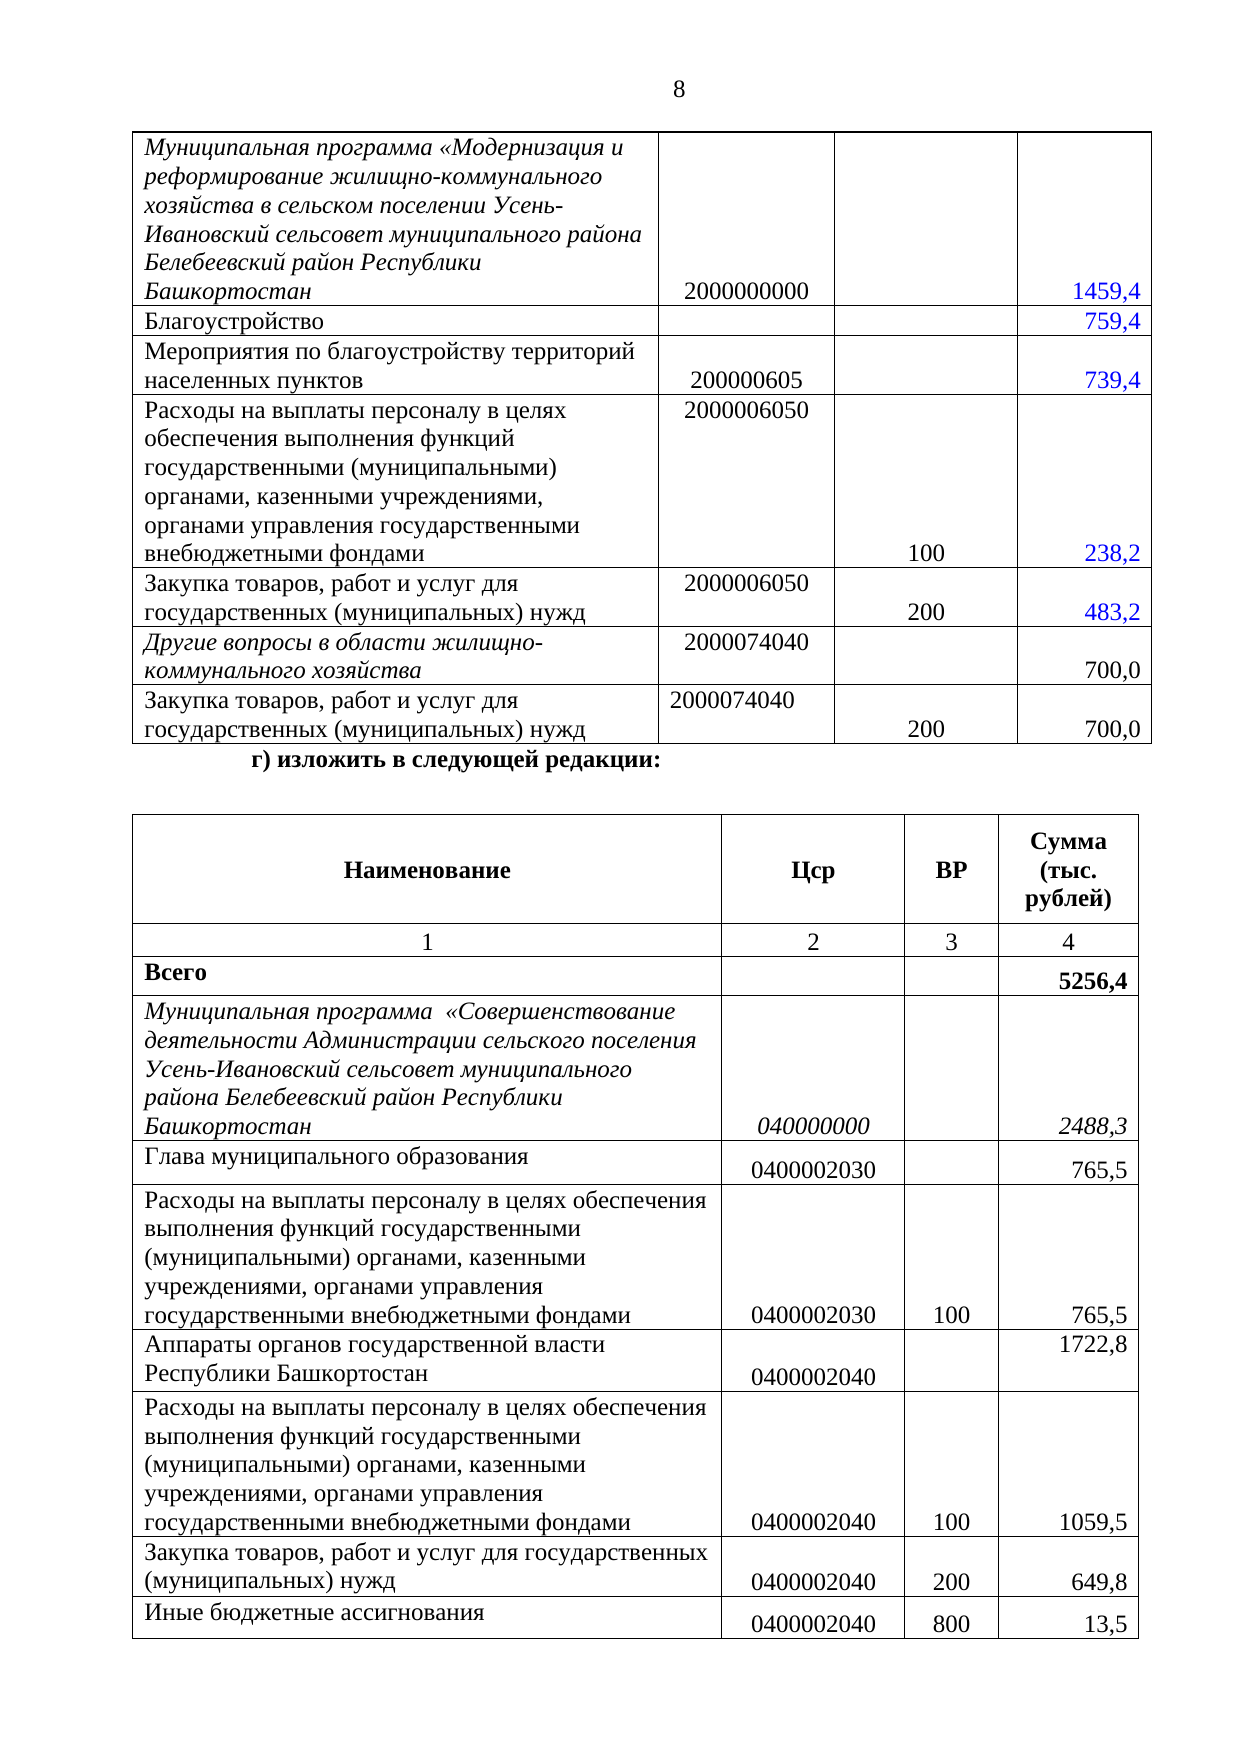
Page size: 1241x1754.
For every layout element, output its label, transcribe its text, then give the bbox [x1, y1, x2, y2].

table_cell 2000074040 [659, 627, 834, 684]
table_cell [835, 133, 1017, 305]
table_cell [905, 957, 998, 995]
table_cell 1459,4 [1018, 133, 1151, 305]
table_cell 13,5 [999, 1597, 1138, 1638]
table_cell 700,0 [1018, 627, 1151, 684]
table_cell 4 [999, 924, 1138, 956]
table_header Сумма (тыс. рублей) [999, 815, 1138, 923]
table_cell Глава муниципального образования [133, 1141, 721, 1184]
table_cell [835, 627, 1017, 684]
table_cell Муниципальная программа «Модернизация и реформирование жилищно-коммунального хозяйства в сельском поселении Усень-Ивановский сельсовет муниципального района Белебеевский район Республики Башкортостан [133, 133, 658, 305]
table_cell 0400002040 [722, 1392, 904, 1536]
table_cell 0400002030 [722, 1185, 904, 1328]
table_cell Другие вопросы в области жилищно-коммунального хозяйства [133, 627, 658, 684]
table_cell 765,5 [999, 1185, 1138, 1328]
table_cell [722, 957, 904, 995]
table_cell 0400002040 [722, 1537, 904, 1596]
table_cell 800 [905, 1597, 998, 1638]
table_cell 2000006050 [659, 395, 834, 567]
table_cell [835, 306, 1017, 335]
table_cell 2000074040 [659, 685, 834, 743]
table_cell Муниципальная программа «Совершенствование деятельности Администрации сельского поселения Усень-Ивановский сельсовет муниципального района Белебеевский район Республики Башкортостан [133, 996, 721, 1140]
table_cell 0400002040 [722, 1330, 904, 1391]
table_cell 700,0 [1018, 685, 1151, 743]
table_cell 3 [905, 924, 998, 956]
table_cell [905, 996, 998, 1140]
table_header Наименование [133, 815, 721, 923]
table_cell Иные бюджетные ассигнования [133, 1597, 721, 1638]
table_cell Закупка товаров, работ и услуг для государственных (муниципальных) нужд [133, 1537, 721, 1596]
table_cell Закупка товаров, работ и услуг для государственных (муниципальных) нужд [133, 568, 658, 626]
table_cell Закупка товаров, работ и услуг для государственных (муниципальных) нужд [133, 685, 658, 743]
table_cell 200 [835, 685, 1017, 743]
table_cell 1059,5 [999, 1392, 1138, 1536]
table_cell 200 [835, 568, 1017, 626]
table_cell Аппараты органов государственной власти Республики Башкортостан [133, 1330, 721, 1391]
table_cell 5256,4 [999, 957, 1138, 995]
table_cell 100 [835, 395, 1017, 567]
table_header ВР [905, 815, 998, 923]
table_cell [905, 1141, 998, 1184]
table_header Цср [722, 815, 904, 923]
table_cell 2488,3 [999, 996, 1138, 1140]
table_cell 483,2 [1018, 568, 1151, 626]
table_cell Мероприятия по благоустройству территорий населенных пунктов [133, 336, 658, 394]
table_cell 2 [722, 924, 904, 956]
table_cell [835, 336, 1017, 394]
table_cell Всего [133, 957, 721, 995]
table_cell Благоустройство [133, 306, 658, 335]
text г) изложить в следующей редакции: [177, 744, 1181, 773]
table_cell 739,4 [1018, 336, 1151, 394]
table_cell [905, 1330, 998, 1391]
table_cell 238,2 [1018, 395, 1151, 567]
table_cell 2000006050 [659, 568, 834, 626]
table_cell 0400002040 [722, 1597, 904, 1638]
table_cell 200000605 [659, 336, 834, 394]
table_cell 2000000000 [659, 133, 834, 305]
table_cell 1722,8 [999, 1330, 1138, 1391]
table_cell 040000000 [722, 996, 904, 1140]
table_cell 0400002030 [722, 1141, 904, 1184]
table_cell 1 [133, 924, 721, 956]
table_cell 759,4 [1018, 306, 1151, 335]
table_cell 200 [905, 1537, 998, 1596]
table_cell 100 [905, 1185, 998, 1328]
table_cell 649,8 [999, 1537, 1138, 1596]
table_cell 100 [905, 1392, 998, 1536]
table_cell 765,5 [999, 1141, 1138, 1184]
table_cell [659, 306, 834, 335]
